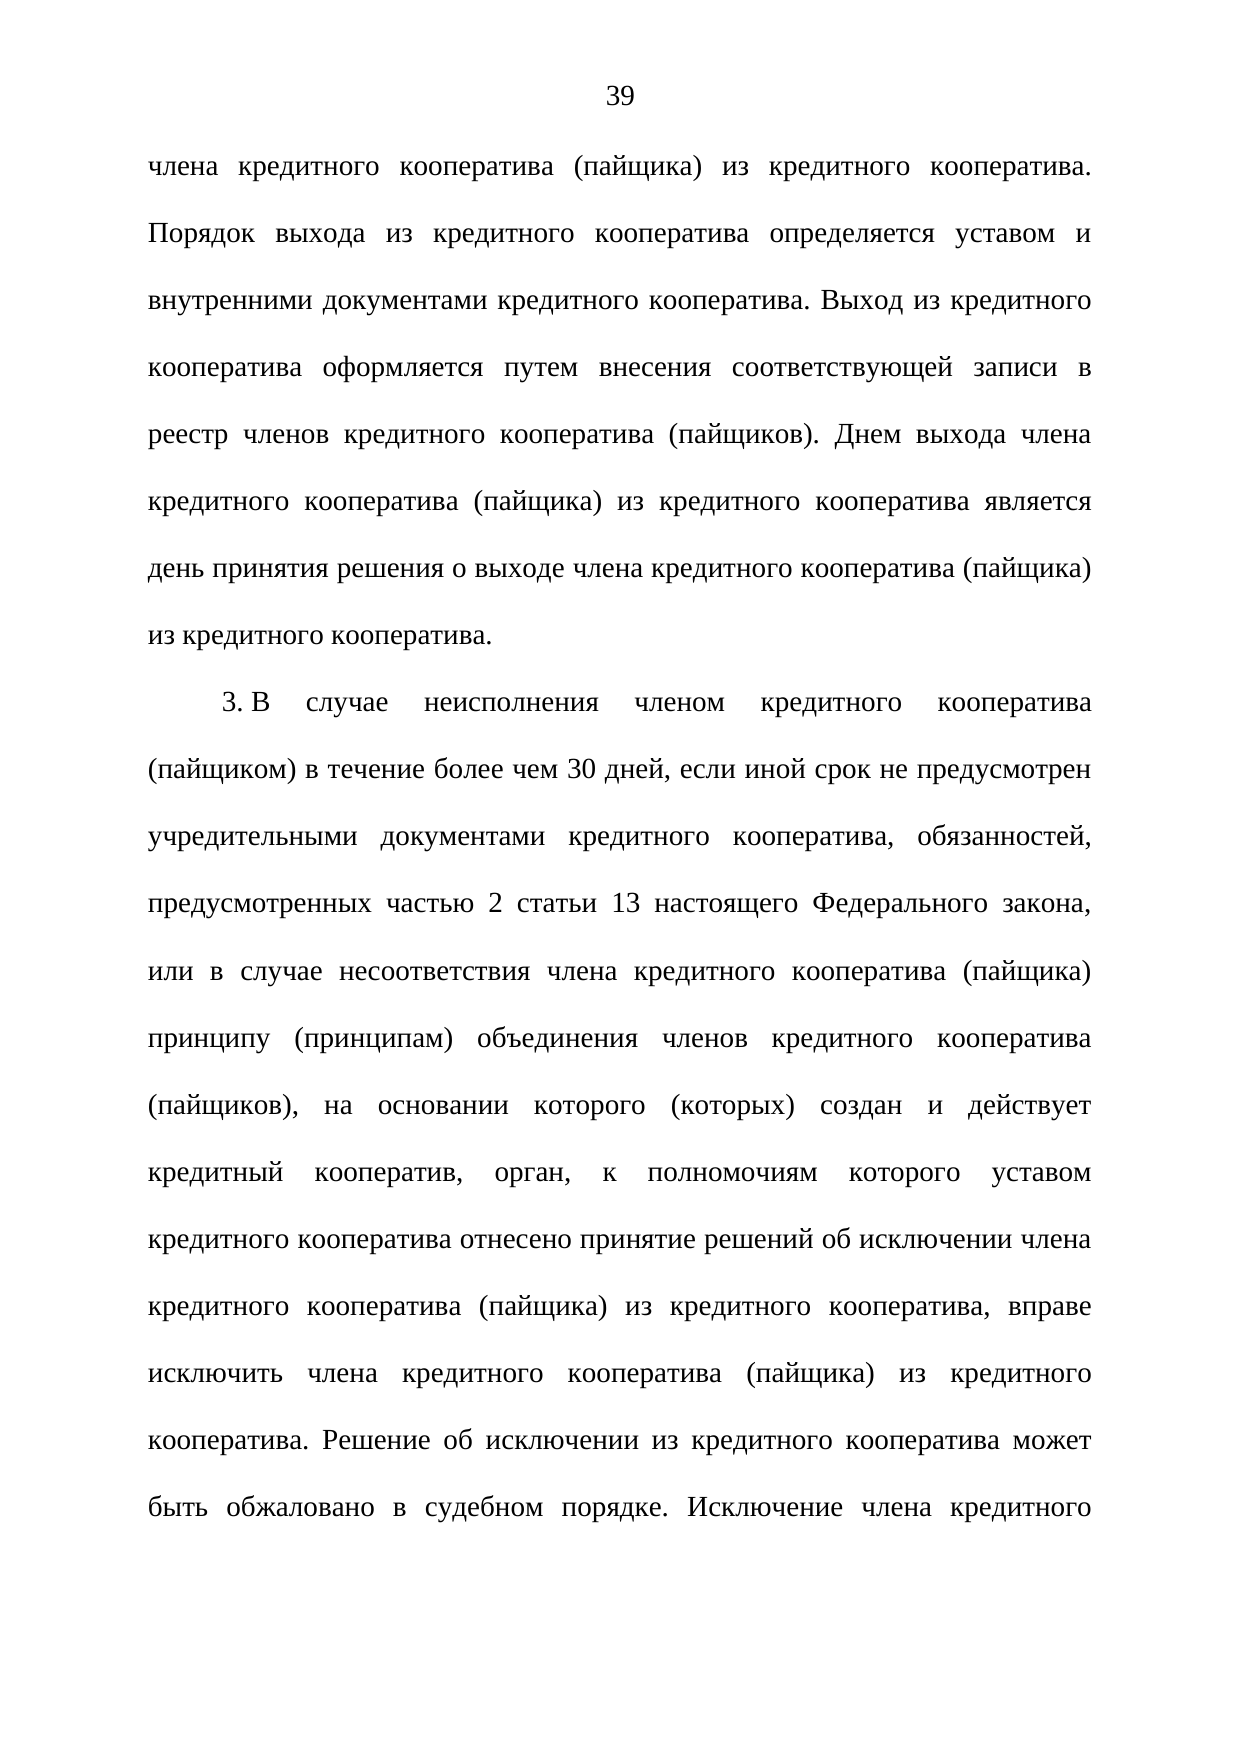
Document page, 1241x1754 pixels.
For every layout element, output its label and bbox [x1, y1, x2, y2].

text [148, 148, 1092, 651]
text [148, 684, 1092, 1523]
